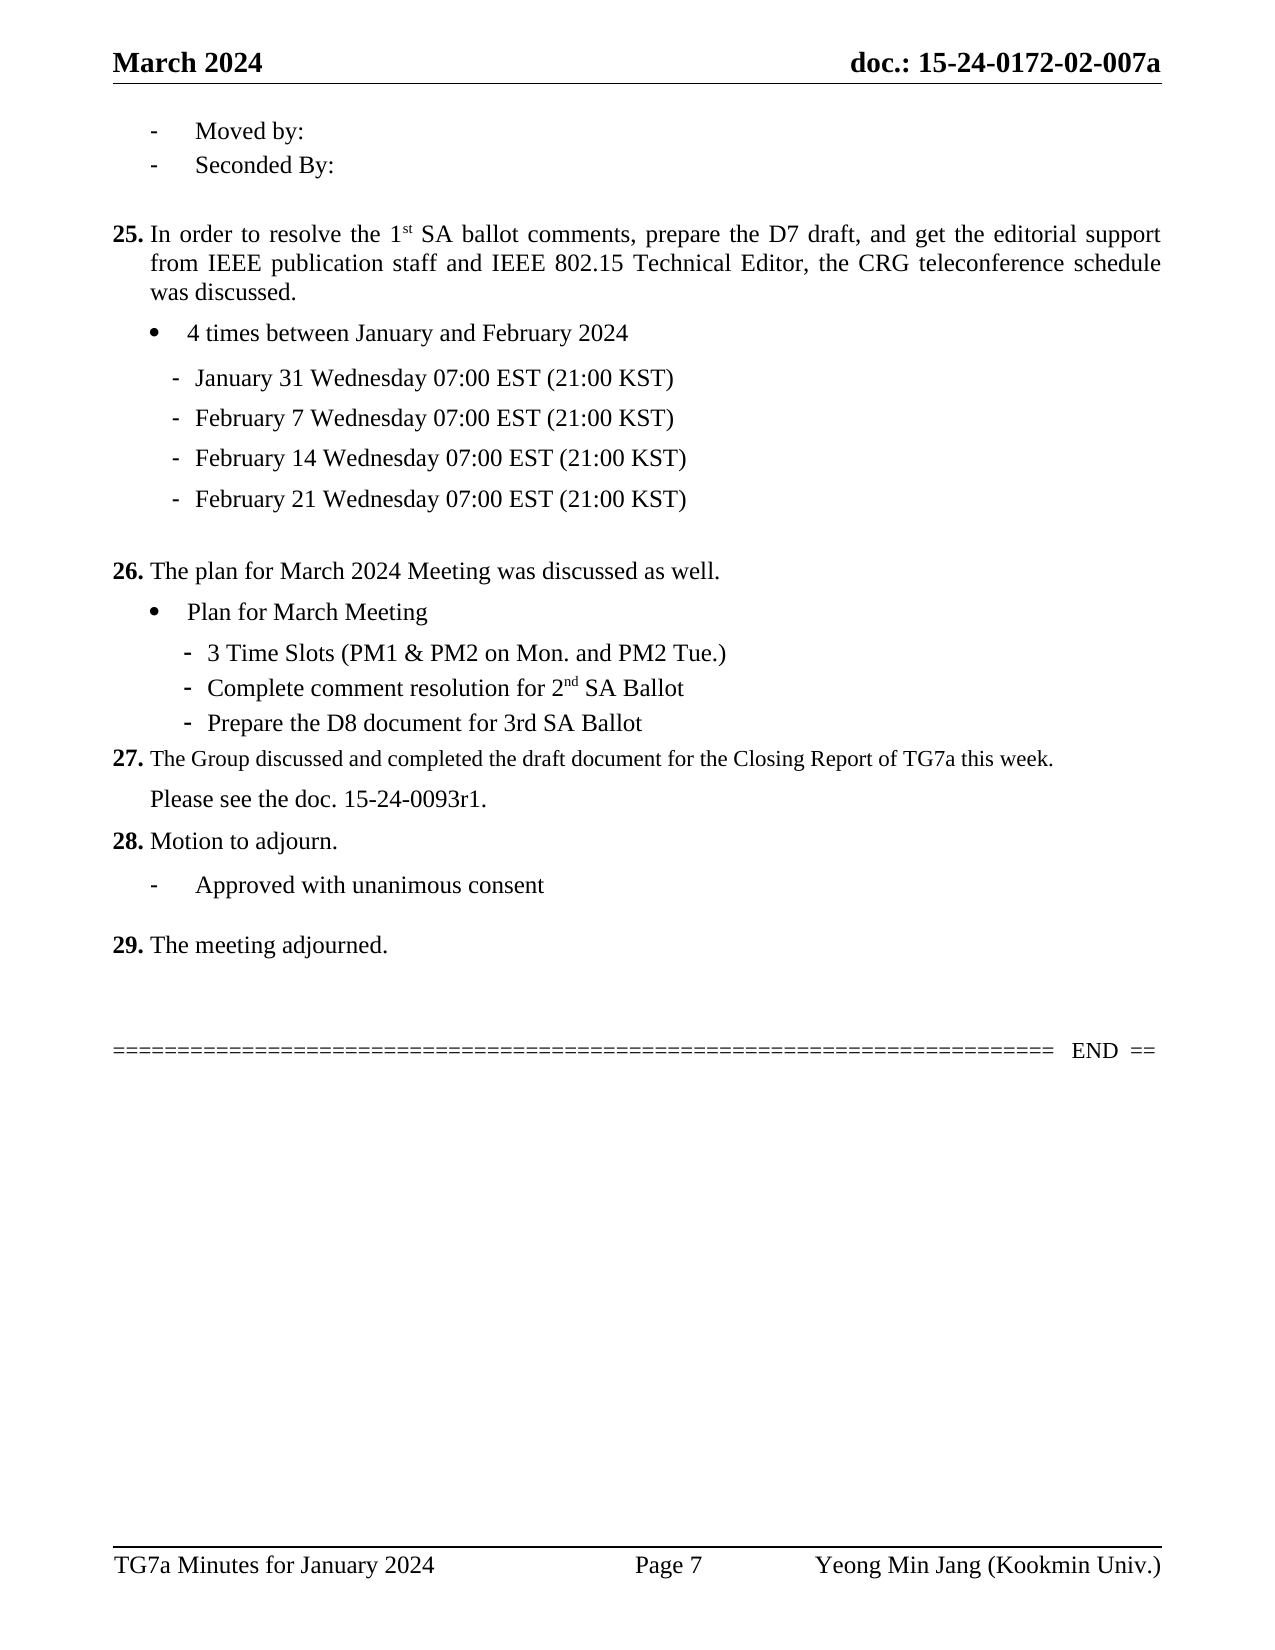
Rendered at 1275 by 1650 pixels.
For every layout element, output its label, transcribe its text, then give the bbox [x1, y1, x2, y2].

list Motion to adjourn. [112, 826, 1162, 854]
list 4 times between January and February 2024 [150, 318, 1162, 347]
list Approved with unanimous consent [150, 867, 1162, 901]
list January 31 Wednesday 07:00 EST (21:00 KST) [172, 359, 1162, 393]
list Plan for March Meeting [150, 597, 1162, 626]
list Complete comment resolution for 2nd SA Ballot [183, 673, 1162, 702]
list The plan for March 2024 Meeting was discussed as well. [112, 556, 1162, 584]
list February 21 Wednesday 07:00 EST (21:00 KST) [172, 480, 1162, 514]
text ========================================================================= END == [112, 1038, 1162, 1064]
list February 14 Wednesday 07:00 EST (21:00 KST) [172, 440, 1162, 474]
list In order to resolve the 1st SA ballot comments, prepare the D7 draft, and get the editorial support from IEEE publication staff and IEEE 802.15 Technical Editor, the CRG teleconference schedule was discussed. [112, 219, 1162, 306]
list February 7 Wednesday 07:00 EST (21:00 KST) [172, 400, 1162, 434]
list The Group discussed and completed the draft document for the Closing Report of TG7a this week. [112, 743, 1162, 772]
list Seconded By: [150, 147, 1162, 181]
list Prepare the D8 document for 3rd SA Ballot [183, 708, 1162, 737]
text Please see the doc. 15-24-0093r1. [150, 784, 1162, 813]
list 3 Time Slots (PM1 & PM2 on Mon. and PM2 Tue.) [183, 638, 1162, 667]
list Moved by: [150, 112, 1162, 147]
list The meeting adjourned. [112, 930, 1162, 958]
